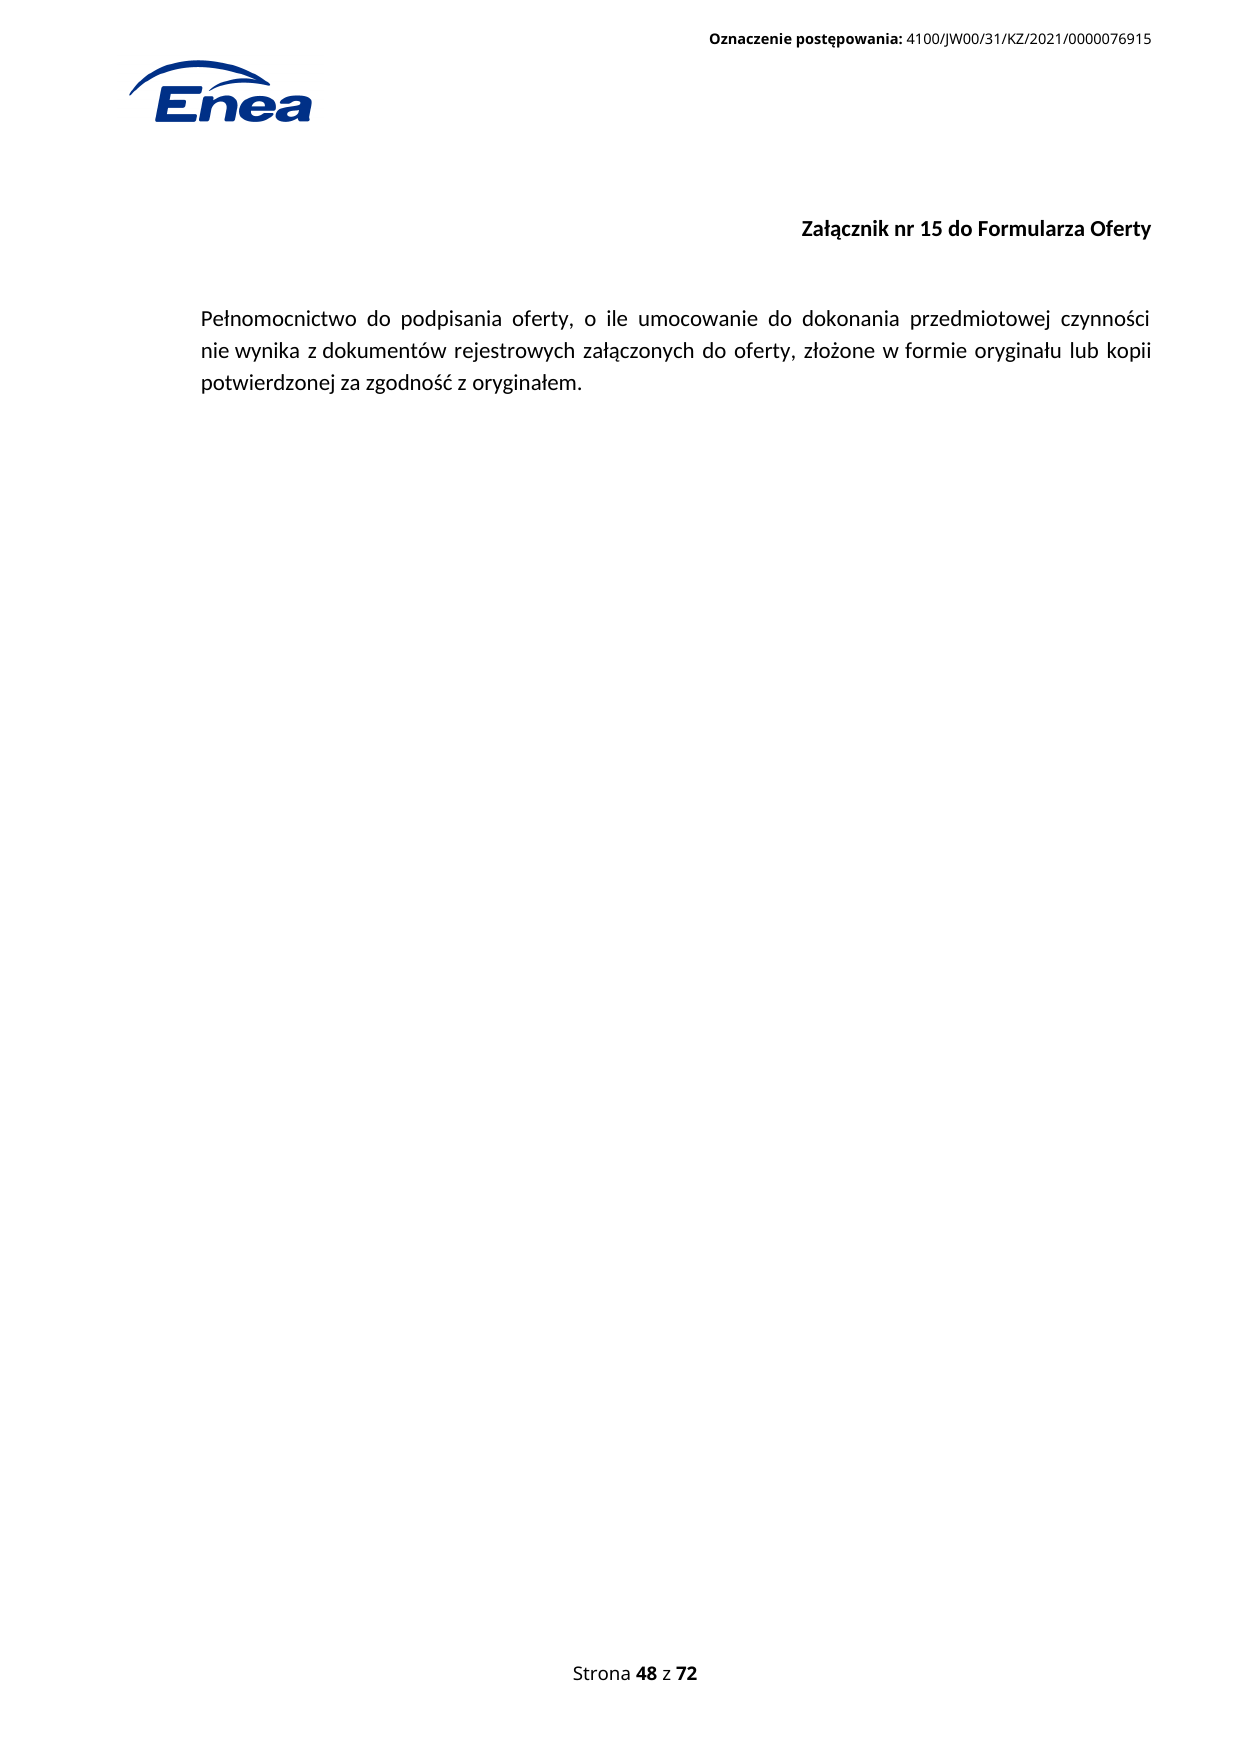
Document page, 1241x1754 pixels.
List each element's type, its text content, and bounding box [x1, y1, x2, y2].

picture [117, 50, 324, 124]
list Załącznik nr 15 do Formularza Oferty [201, 214, 1152, 242]
list Pełnomocnictwo do podpisania oferty, o ile umocowanie do dokonania przedmiotowej czynności nie wynika z dokumentów rejestrowych załączonych do oferty, złożone w formie oryginału lub kopii potwierdzonej za zgodność z oryginałem. [201, 304, 1152, 396]
